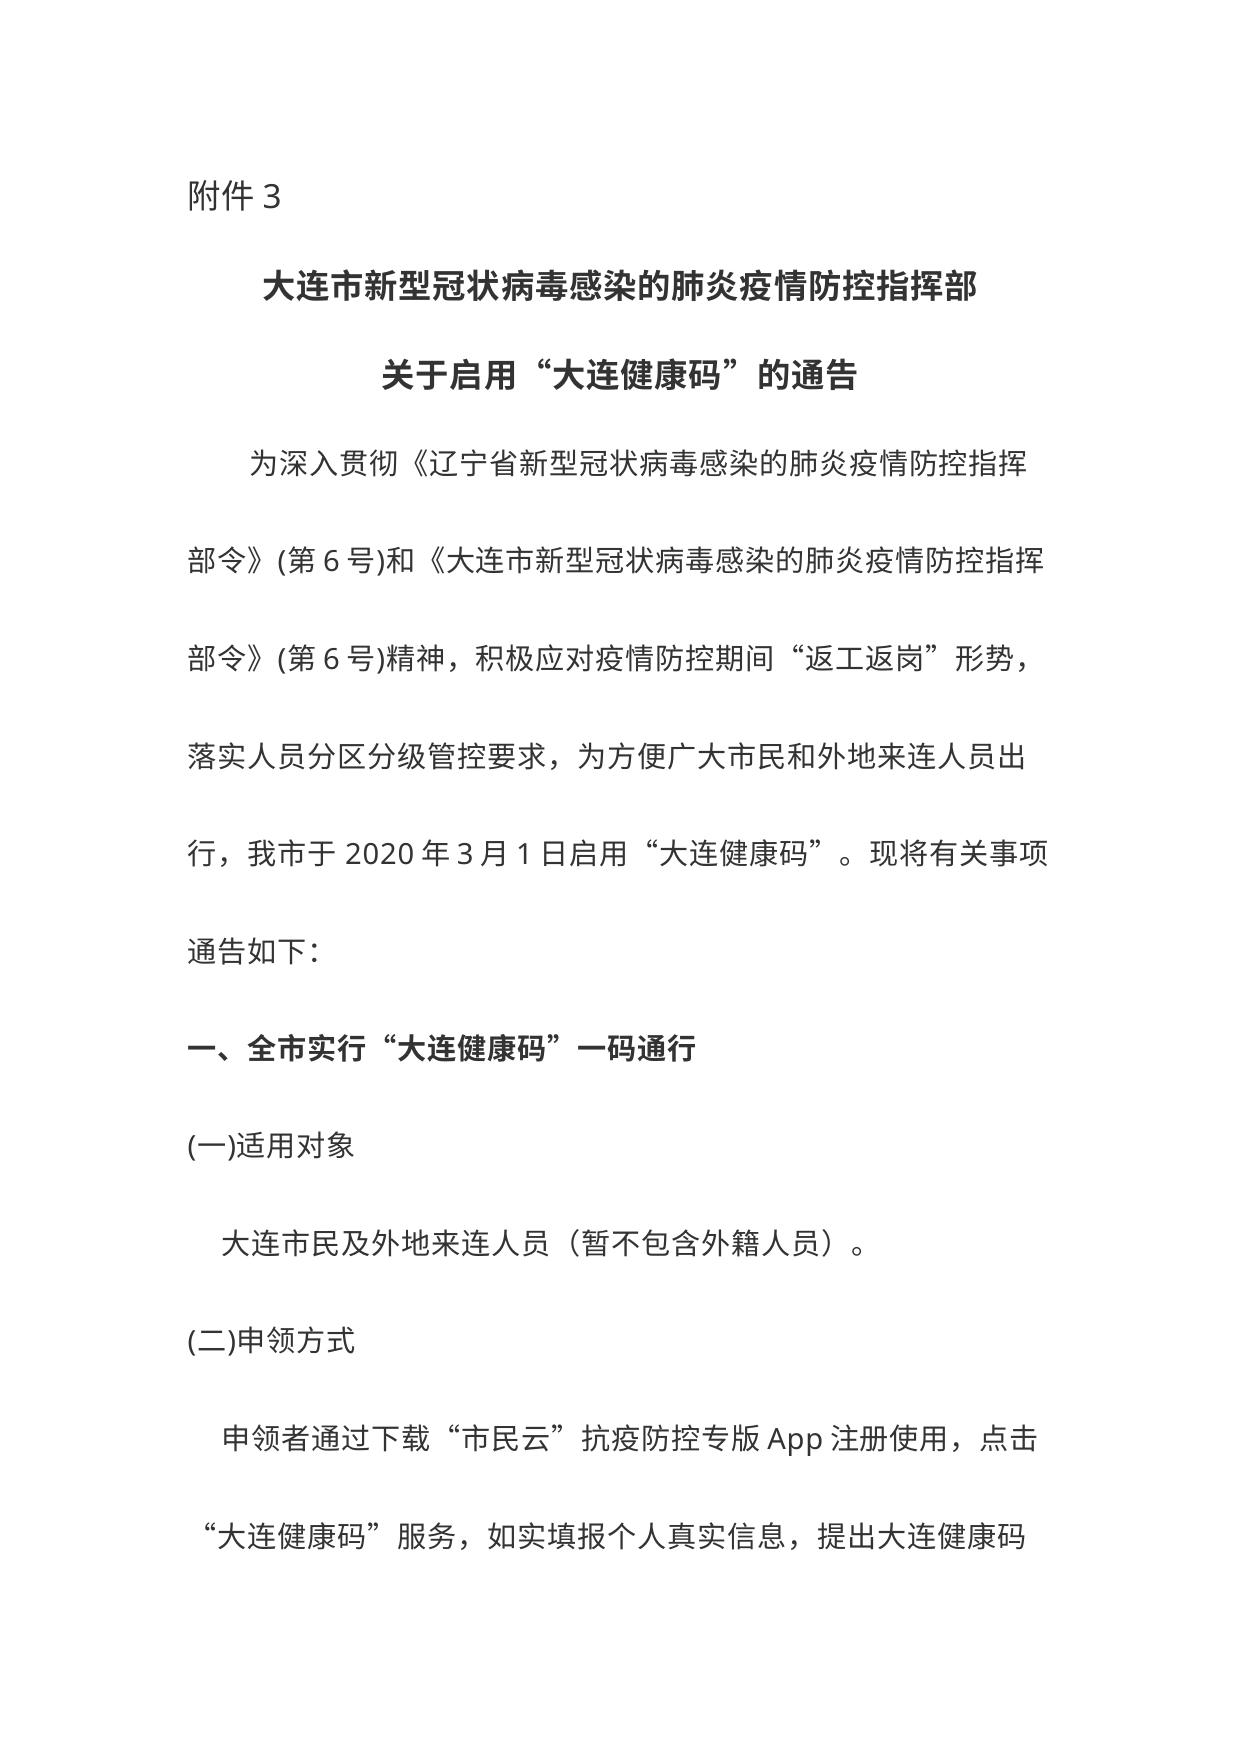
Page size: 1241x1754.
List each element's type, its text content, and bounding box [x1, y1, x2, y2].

list 大连市新型冠状病毒感染的肺炎疫情防控指挥部 [187, 251, 1053, 316]
list 附件3 [187, 162, 1053, 227]
list 关于启用“大连健康码”的通告 [187, 340, 1053, 405]
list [187, 429, 1053, 1567]
